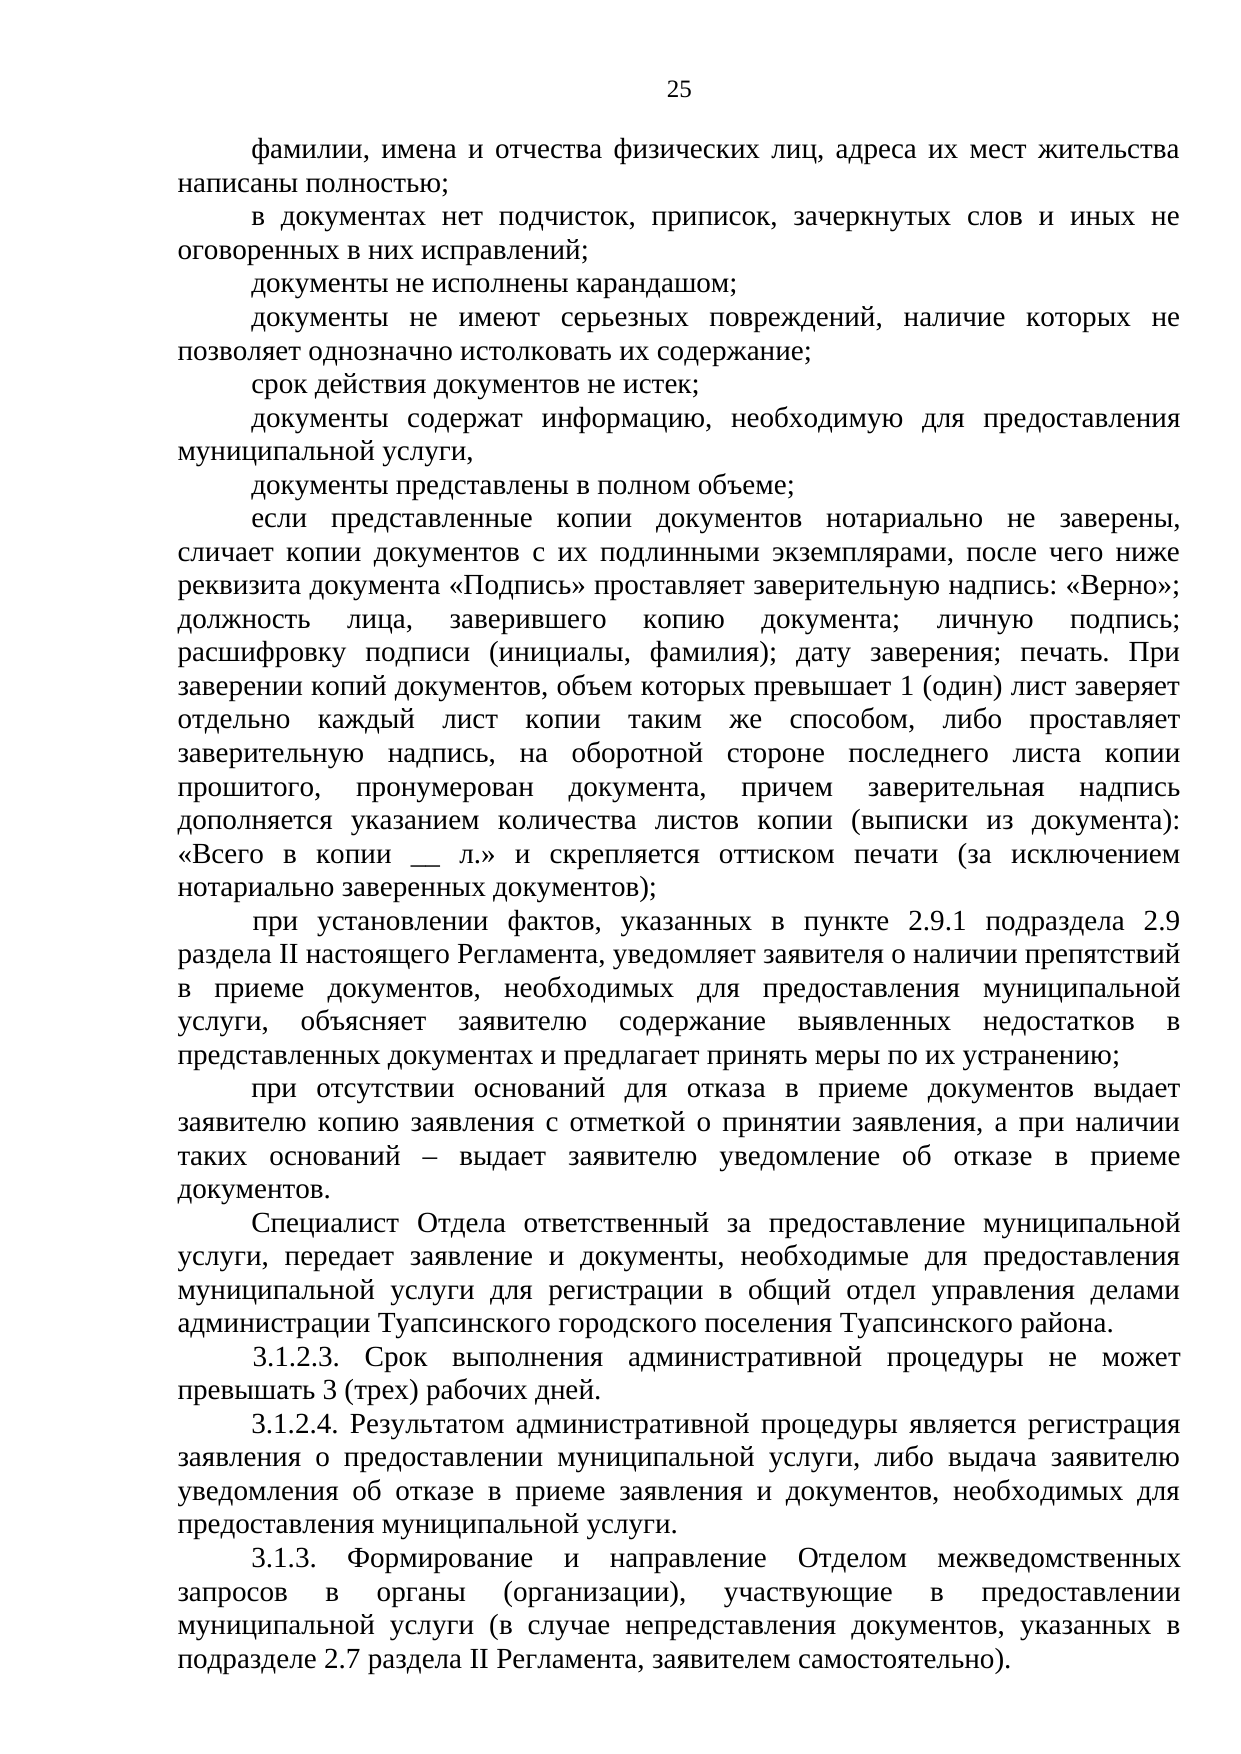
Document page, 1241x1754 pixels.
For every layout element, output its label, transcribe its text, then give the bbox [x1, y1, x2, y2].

text при установлении фактов, указанных в пункте 2.9.1 подраздела 2.9 раздела II настоящего Регламента, уведомляет заявителя о наличии препятствий в приеме документов, необходимых для предоставления муниципальной услуги, объясняет заявителю содержание выявленных недостатков в представленных документах и предлагает принять меры по их устранению; [177, 903, 1181, 1071]
text при отсутствии оснований для отказа в приеме документов выдает заявителю копию заявления с отметкой о принятии заявления, а при наличии таких оснований – выдает заявителю уведомление об отказе в приеме документов. [177, 1071, 1181, 1205]
text Специалист Отдела ответственный за предоставление муниципальной услуги, передает заявление и документы, необходимые для предоставления муниципальной услуги для регистрации в общий отдел управления делами администрации Туапсинского городского поселения Туапсинского района. [177, 1205, 1181, 1339]
text документы не исполнены карандашом; [177, 266, 1181, 299]
text 3.1.3. Формирование и направление Отделом межведомственных запросов в органы (организации), участвующие в предоставлении муниципальной услуги (в случае непредставления документов, указанных в подразделе 2.7 раздела II Регламента, заявителем самостоятельно). [177, 1540, 1181, 1674]
text срок действия документов не истек; [177, 366, 1181, 400]
text документы не имеют серьезных повреждений, наличие которых не позволяет однозначно истолковать их содержание; [177, 299, 1181, 366]
text 3.1.2.4. Результатом административной процедуры является регистрация заявления о предоставлении муниципальной услуги, либо выдача заявителю уведомления об отказе в приеме заявления и документов, необходимых для предоставления муниципальной услуги. [177, 1406, 1181, 1540]
text документы представлены в полном объеме; [177, 467, 1181, 500]
text если представленные копии документов нотариально не заверены, сличает копии документов с их подлинными экземплярами, после чего ниже реквизита документа «Подпись» проставляет заверительную надпись: «Верно»; должность лица, заверившего копию документа; личную подпись; расшифровку подписи (инициалы, фамилия); дату заверения; печать. При заверении копий документов, объем которых превышает 1 (один) лист заверяет отдельно каждый лист копии таким же способом, либо проставляет заверительную надпись, на оборотной стороне последнего листа копии прошитого, пронумерован документа, причем заверительная надпись дополняется указанием количества листов копии (выписки из документа): «Всего в копии __ л.» и скрепляется оттиском печати (за исключением нотариально заверенных документов); [177, 500, 1181, 903]
text документы содержат информацию, необходимую для предоставления муниципальной услуги, [177, 400, 1181, 467]
text в документах нет подчисток, приписок, зачеркнутых слов и иных не оговоренных в них исправлений; [177, 198, 1181, 266]
text фамилии, имена и отчества физических лиц, адреса их мест жительства написаны полностью; [177, 131, 1181, 198]
text 3.1.2.3. Срок выполнения административной процедуры не может превышать 3 (трех) рабочих дней. [177, 1339, 1181, 1406]
